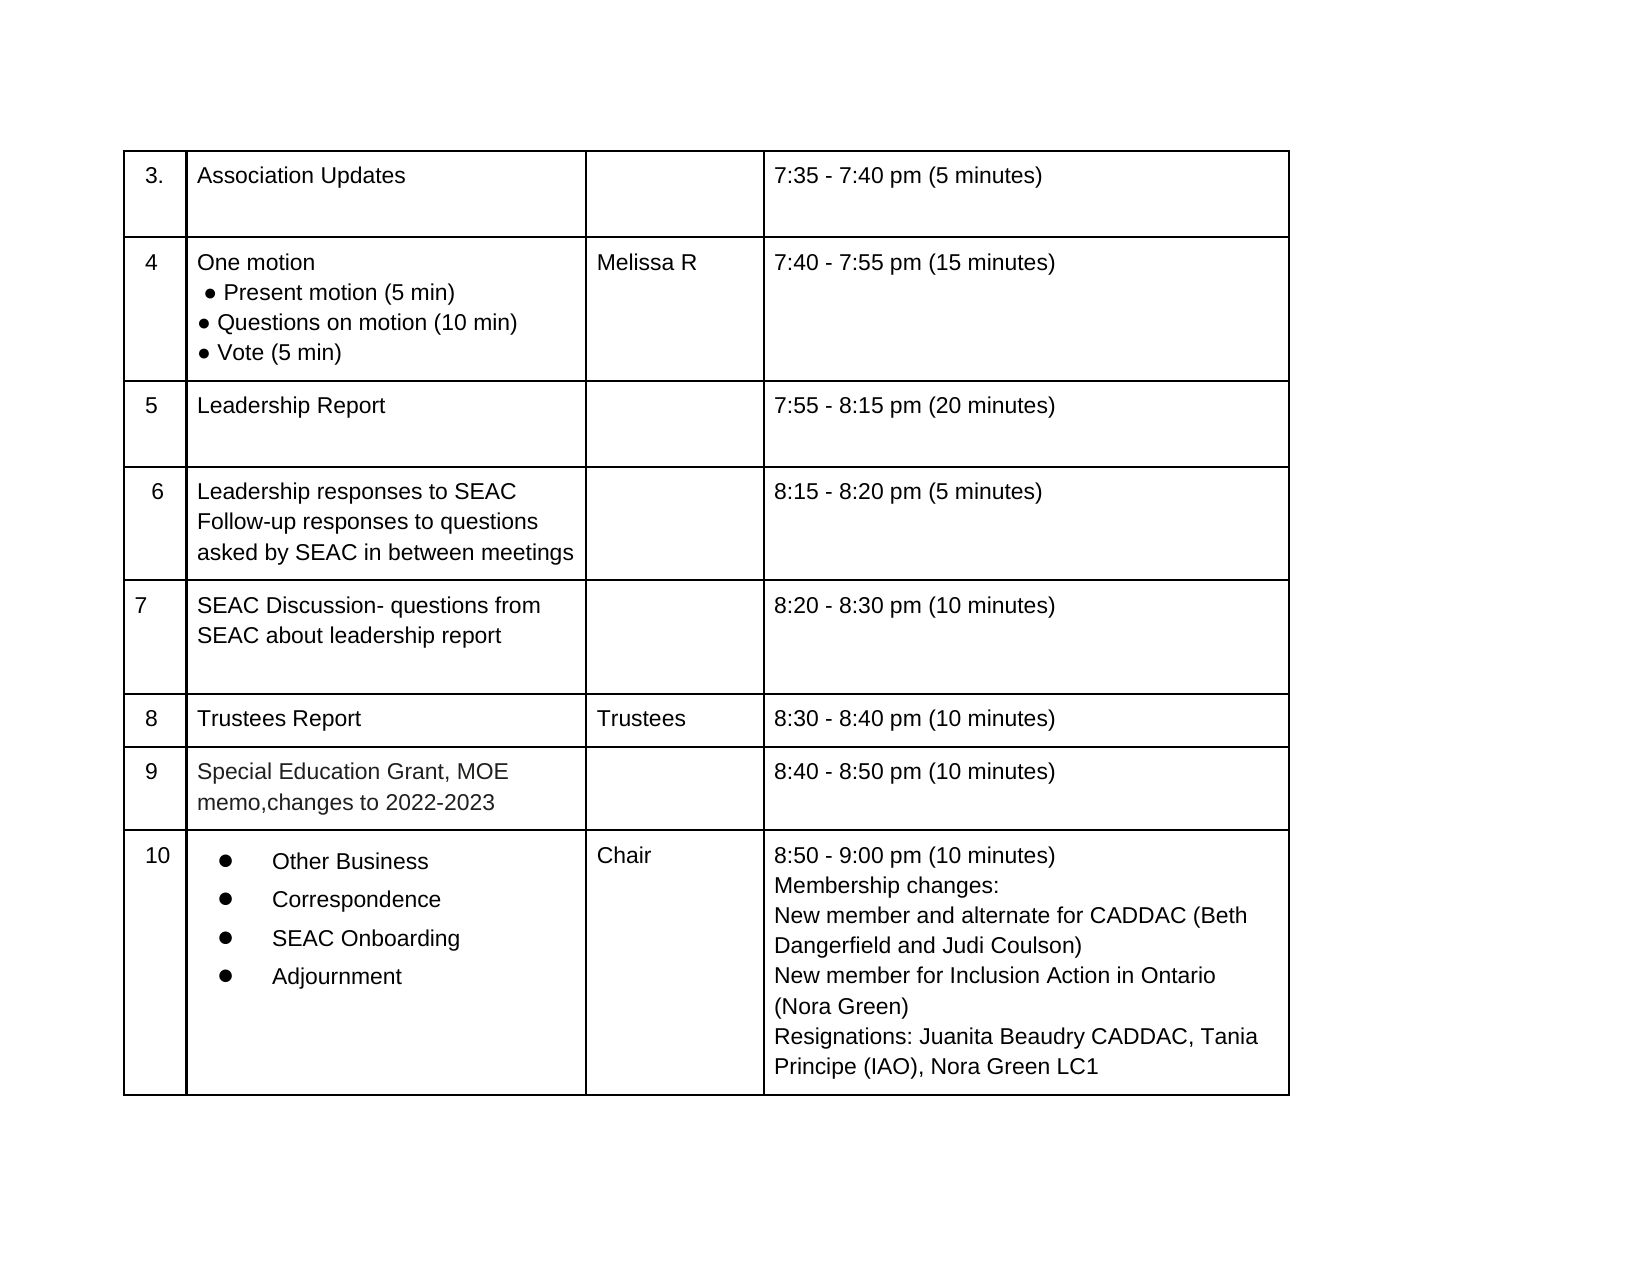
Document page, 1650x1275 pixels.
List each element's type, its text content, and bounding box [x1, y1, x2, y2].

table_cell 9 [125, 748, 185, 829]
table_cell 10 [125, 831, 185, 1094]
table_cell [587, 581, 763, 693]
table_cell 7 [125, 581, 185, 693]
table_cell [587, 468, 763, 579]
table_cell 4 [125, 238, 185, 380]
table_cell 8:50 - 9:00 pm (10 minutes) Membership changes: New member and alternate for CADDAC (Beth Dangerfield and Judi Coulson) New member for Inclusion Action in Ontario (Nora Green) Resignations: Juanita Beaudry CADDAC, Tania Principe (IAO), Nora Green LC1 [765, 831, 1288, 1094]
table_cell 6 [125, 468, 185, 579]
table_cell [587, 152, 763, 236]
table_cell Association Updates [188, 152, 585, 236]
table_cell Leadership responses to SEAC Follow-up responses to questions asked by SEAC in between meetings [188, 468, 585, 579]
table_cell [587, 382, 763, 466]
table_cell 7:55 - 8:15 pm (20 minutes) [765, 382, 1288, 466]
table_cell 8:30 - 8:40 pm (10 minutes) [765, 695, 1288, 746]
table_cell 8:15 - 8:20 pm (5 minutes) [765, 468, 1288, 579]
table_cell 8:20 - 8:30 pm (10 minutes) [765, 581, 1288, 693]
table_cell Trustees [587, 695, 763, 746]
table_cell Leadership Report [188, 382, 585, 466]
table_cell 8 [125, 695, 185, 746]
table_cell [587, 748, 763, 829]
table_cell 7:40 - 7:55 pm (15 minutes) [765, 238, 1288, 380]
table_cell SEAC Discussion- questions from SEAC about leadership report [188, 581, 585, 693]
table_cell 5 [125, 382, 185, 466]
table_cell 8:40 - 8:50 pm (10 minutes) [765, 748, 1288, 829]
table_cell Special Education Grant, MOE memo,changes to 2022-2023 [188, 748, 585, 829]
table_cell One motion ● Present motion (5 min) ● Questions on motion (10 min) ● Vote (5 min) [188, 238, 585, 380]
table_cell 3. [125, 152, 185, 236]
table_cell Trustees Report [188, 695, 585, 746]
table_cell 7:35 - 7:40 pm (5 minutes) [765, 152, 1288, 236]
table_cell Chair [587, 831, 763, 1094]
table_cell Other Business Correspondence SEAC Onboarding Adjournment [188, 831, 585, 1094]
table_cell Melissa R [587, 238, 763, 380]
